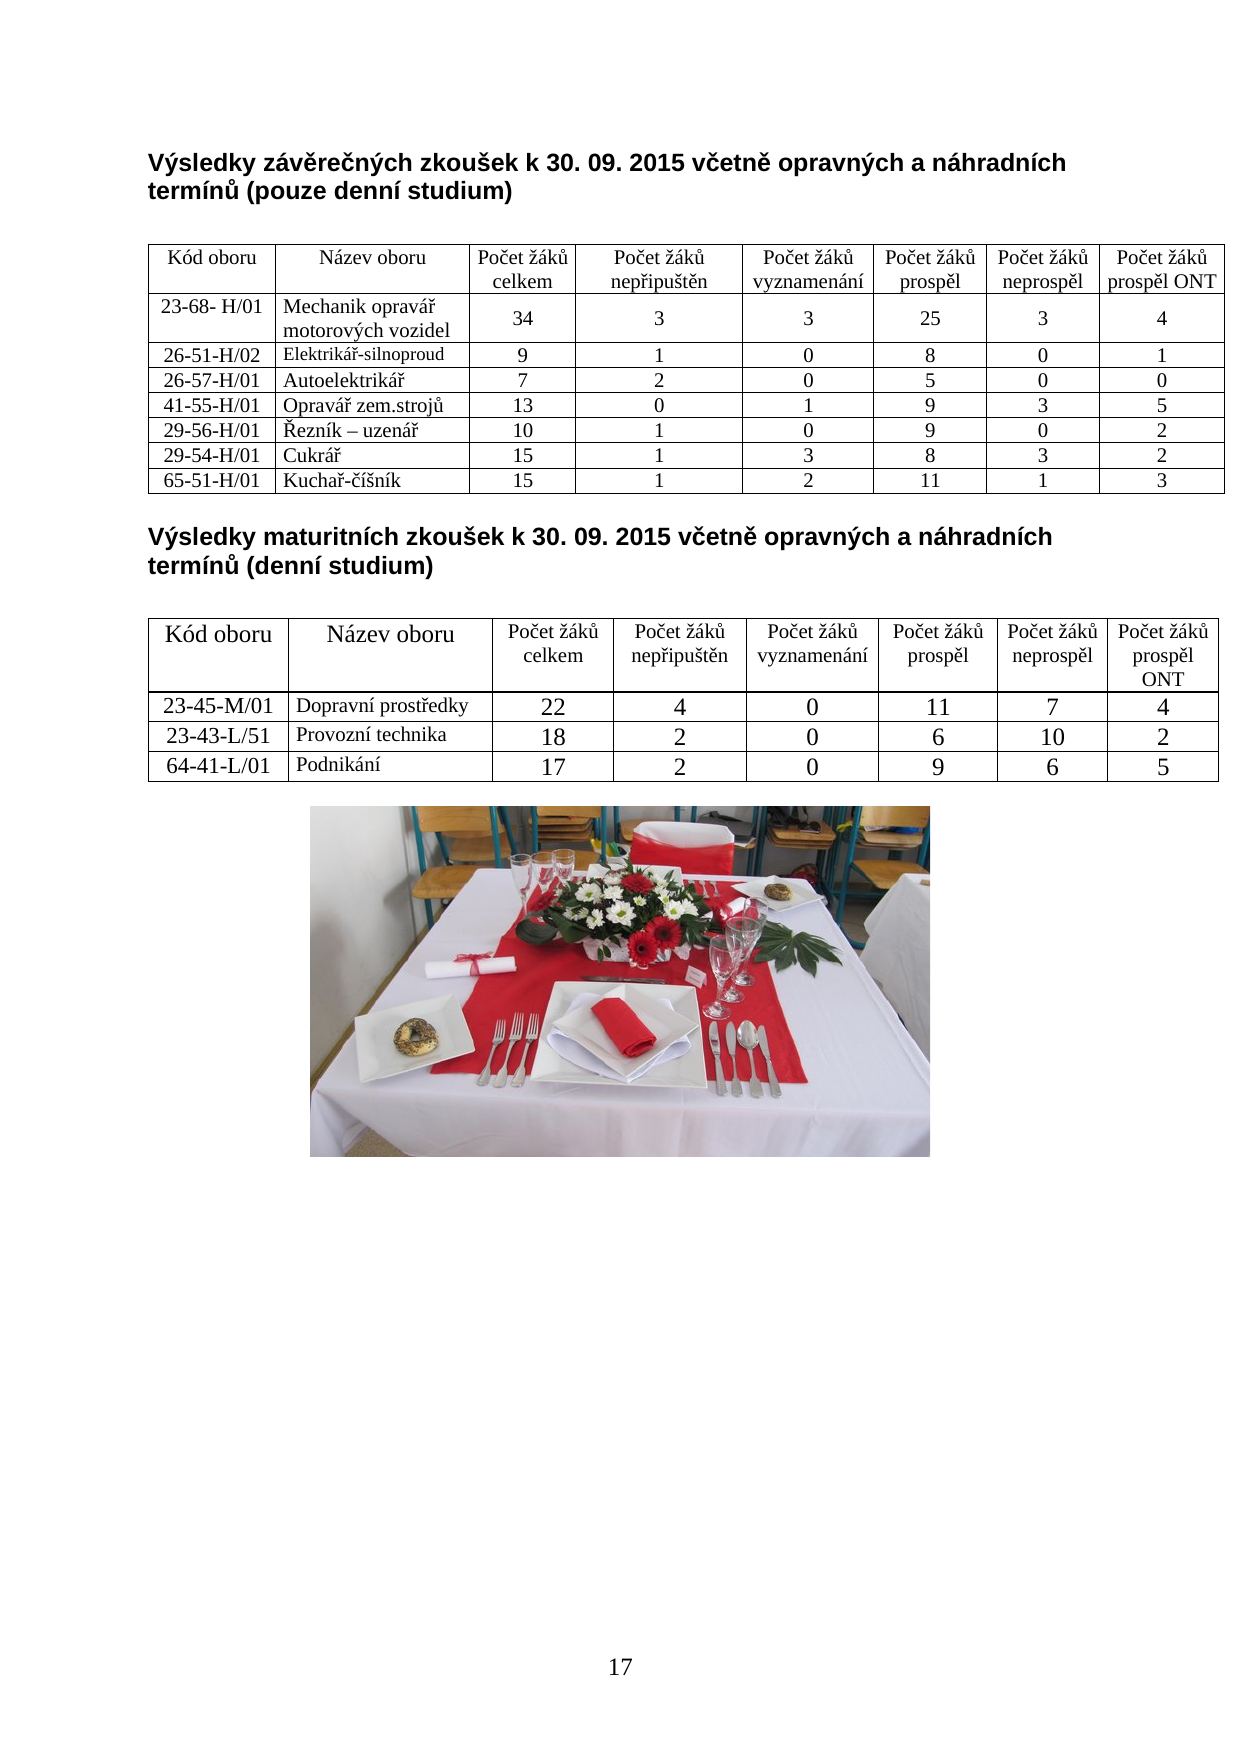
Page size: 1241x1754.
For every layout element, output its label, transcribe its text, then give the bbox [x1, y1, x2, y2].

table_cell 64-41-L/01 [149, 752, 288, 781]
table_cell 41-55-H/01 [149, 393, 275, 417]
table_cell 1 [987, 469, 1099, 492]
table_header Počet žáků prospěl [874, 245, 986, 293]
table_cell 4 [1100, 294, 1224, 342]
table_cell 34 [470, 294, 575, 342]
table_cell 1 [743, 393, 873, 417]
table_cell 23-68- H/01 [149, 294, 275, 342]
table_cell 7 [470, 368, 575, 392]
table_header Počet žáků celkem [493, 619, 613, 691]
table_cell 0 [747, 722, 878, 751]
table_cell 18 [493, 722, 613, 751]
table_header Kód oboru [149, 245, 275, 293]
table_cell 2 [614, 752, 746, 781]
table_header Počet žáků prospěl [879, 619, 997, 691]
table_cell 25 [874, 294, 986, 342]
table_cell 8 [874, 343, 986, 367]
table_cell 9 [879, 752, 997, 781]
table_cell 8 [874, 443, 986, 467]
table_header Název oboru [289, 619, 492, 691]
table_cell 3 [1100, 469, 1224, 492]
picture [310, 806, 930, 1157]
table_cell 29-54-H/01 [149, 443, 275, 467]
table_cell 9 [874, 393, 986, 417]
table_cell 0 [987, 418, 1099, 442]
table_cell 3 [743, 443, 873, 467]
table_cell Kuchař-číšník [276, 469, 469, 492]
table_cell 10 [998, 722, 1107, 751]
table_cell 2 [614, 722, 746, 751]
table_cell 1 [576, 343, 742, 367]
table_cell Dopravní prostředky [289, 693, 492, 721]
table_header Počet žáků vyznamenání [747, 619, 878, 691]
table_cell 3 [987, 443, 1099, 467]
table_cell 15 [470, 443, 575, 467]
table_cell Elektrikář-silnoproud [276, 343, 469, 367]
table_cell 26-51-H/02 [149, 343, 275, 367]
table_cell Provozní technika [289, 722, 492, 751]
table_cell 23-43-L/51 [149, 722, 288, 751]
table_cell 65-51-H/01 [149, 469, 275, 492]
table_header Název oboru [276, 245, 469, 293]
table_cell 26-57-H/01 [149, 368, 275, 392]
table_cell 1 [576, 418, 742, 442]
table_cell 1 [1100, 343, 1224, 367]
table_cell 0 [987, 343, 1099, 367]
table_cell 0 [743, 418, 873, 442]
table_cell 4 [614, 693, 746, 721]
table_header Počet žáků celkem [470, 245, 575, 293]
table_cell 9 [470, 343, 575, 367]
subtitle Výsledky maturitních zkoušek k 30. 09. 2015 včetně opravných a náhradních termínů (denní studium) [148, 522, 1093, 618]
table_cell 2 [1100, 418, 1224, 442]
table_cell 0 [743, 343, 873, 367]
table_header Počet žáků prospěl ONT [1100, 245, 1224, 293]
table_header Počet žáků nepřipuštěn [576, 245, 742, 293]
table_cell 0 [747, 693, 878, 721]
table_cell Opravář zem.strojů [276, 393, 469, 417]
table_cell 2 [576, 368, 742, 392]
table_header Počet žáků vyznamenání [743, 245, 873, 293]
table_cell 6 [998, 752, 1107, 781]
table_cell 9 [874, 418, 986, 442]
table_cell 0 [576, 393, 742, 417]
table_header Počet žáků nepřipuštěn [614, 619, 746, 691]
table_cell 23-45-M/01 [149, 693, 288, 721]
table_cell 29-56-H/01 [149, 418, 275, 442]
table_cell 0 [987, 368, 1099, 392]
table_cell 1 [576, 443, 742, 467]
table_cell 3 [987, 393, 1099, 417]
table_cell 0 [1100, 368, 1224, 392]
table_cell 0 [743, 368, 873, 392]
table_cell 3 [743, 294, 873, 342]
table_cell 2 [1100, 443, 1224, 467]
table_header Počet žáků prospěl ONT [1108, 619, 1218, 691]
table_cell 10 [470, 418, 575, 442]
table_cell 15 [470, 469, 575, 492]
table_header Počet žáků neprospěl [998, 619, 1107, 691]
table_cell 0 [747, 752, 878, 781]
table_cell 17 [493, 752, 613, 781]
table_cell Mechanik opravář motorových vozidel [276, 294, 469, 342]
table_cell Cukrář [276, 443, 469, 467]
table_cell 11 [874, 469, 986, 492]
subtitle Výsledky závěrečných zkoušek k 30. 09. 2015 včetně opravných a náhradních termínů (pouze denní studium) [148, 148, 1093, 205]
table_cell 13 [470, 393, 575, 417]
table_cell 11 [879, 693, 997, 721]
table_cell 22 [493, 693, 613, 721]
table_header Počet žáků neprospěl [987, 245, 1099, 293]
table_cell 4 [1108, 693, 1218, 721]
table_cell 5 [1108, 752, 1218, 781]
table_cell 5 [1100, 393, 1224, 417]
table_header Kód oboru [149, 619, 288, 691]
table_cell 2 [743, 469, 873, 492]
table_cell 3 [576, 294, 742, 342]
table_cell Autoelektrikář [276, 368, 469, 392]
table_cell Řezník – uzenář [276, 418, 469, 442]
table_cell 6 [879, 722, 997, 751]
table_cell 5 [874, 368, 986, 392]
table_cell Podnikání [289, 752, 492, 781]
table_cell 3 [987, 294, 1099, 342]
table_cell 2 [1108, 722, 1218, 751]
table_cell 7 [998, 693, 1107, 721]
table_cell 1 [576, 469, 742, 492]
